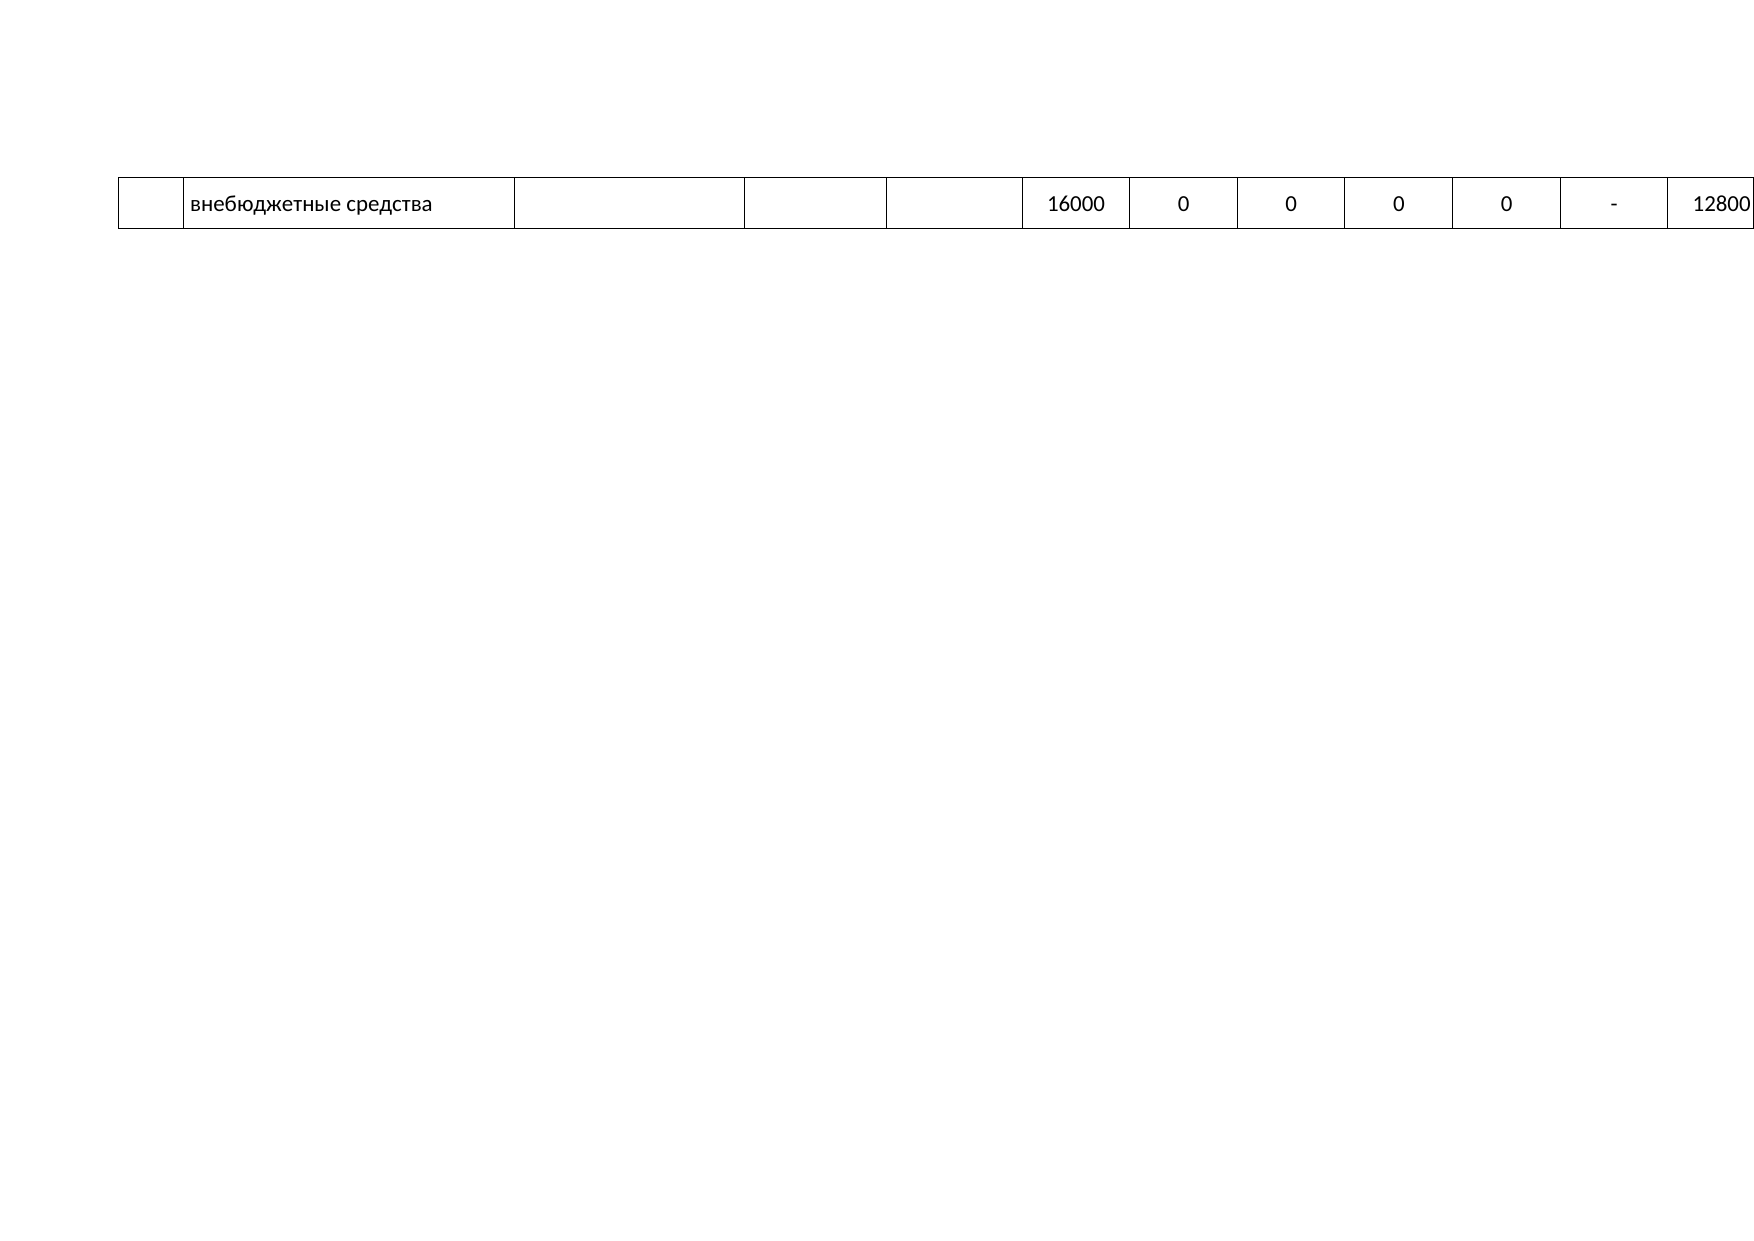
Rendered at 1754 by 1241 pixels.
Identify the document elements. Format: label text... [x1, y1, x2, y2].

table_cell [887, 178, 1022, 227]
table_cell 0 [1345, 178, 1452, 227]
table_cell [745, 178, 886, 227]
table_cell 0 [1238, 178, 1344, 227]
table_cell [515, 178, 744, 227]
table_cell 16000 [1023, 178, 1129, 227]
table_cell [119, 178, 183, 227]
table_cell - [1561, 178, 1667, 227]
table_cell внебюджетные средства [184, 178, 514, 227]
table_cell 0 [1130, 178, 1237, 227]
table_cell 0 [1453, 178, 1560, 227]
table_cell 12800 [1668, 178, 1753, 227]
